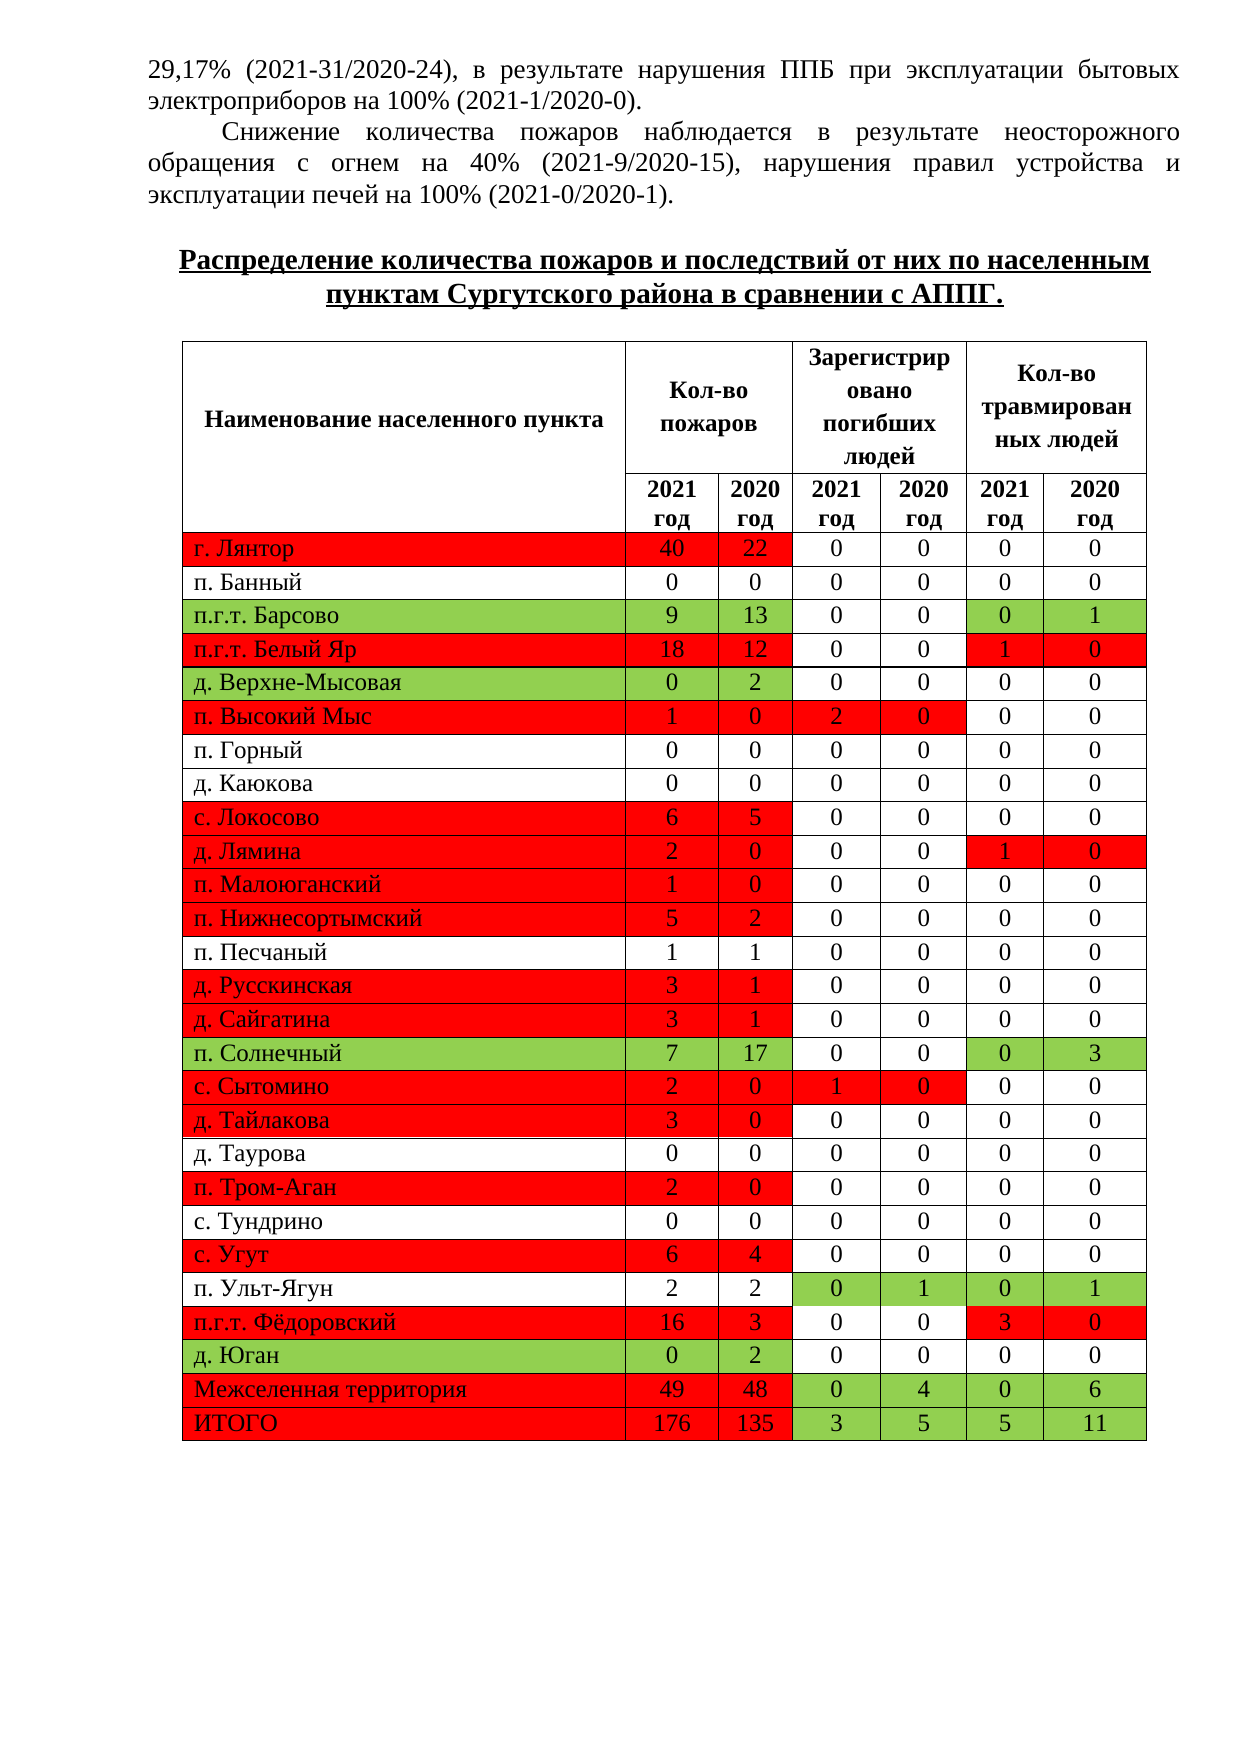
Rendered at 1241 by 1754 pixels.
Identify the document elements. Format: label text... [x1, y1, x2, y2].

table_cell 1 [626, 937, 718, 969]
table_cell 0 [1044, 1071, 1146, 1104]
table_cell 1 [626, 701, 718, 734]
table_cell 2 [719, 1340, 792, 1373]
table_cell 0 [793, 1206, 880, 1238]
table_cell 1 [1044, 600, 1146, 633]
table_cell 0 [793, 735, 880, 767]
table_cell п. Нижнесортымский [183, 903, 625, 936]
table_cell 2021 год [967, 474, 1043, 532]
table_cell 0 [881, 1172, 966, 1205]
table_cell 2 [719, 1273, 792, 1306]
table_cell 0 [719, 1172, 792, 1205]
table_cell 3 [626, 1004, 718, 1037]
table_cell 0 [793, 1240, 880, 1272]
table_cell 0 [967, 802, 1043, 835]
table_cell 9 [626, 600, 718, 633]
table_cell 0 [1044, 701, 1146, 734]
table_cell 0 [881, 769, 966, 801]
table_cell 0 [719, 1071, 792, 1104]
table_cell 0 [1044, 903, 1146, 936]
table_cell 0 [1044, 1340, 1146, 1373]
table_cell 7 [626, 1038, 718, 1070]
table_cell 0 [626, 1206, 718, 1238]
table_cell 2020 год [1044, 474, 1146, 532]
table_cell 0 [626, 567, 718, 599]
table_cell 0 [881, 937, 966, 969]
table_cell 0 [881, 836, 966, 868]
table_cell 1 [719, 970, 792, 1003]
table_cell д. Верхне-Мысовая [183, 668, 625, 700]
table_cell 0 [967, 1105, 1043, 1137]
table_cell 0 [967, 970, 1043, 1003]
table_cell 3 [626, 970, 718, 1003]
table_cell 2020 год [881, 474, 966, 532]
table_cell п. Песчаный [183, 937, 625, 969]
table_cell 0 [881, 567, 966, 599]
table_cell 0 [967, 1172, 1043, 1205]
table_cell 0 [881, 802, 966, 835]
table_cell 0 [967, 769, 1043, 801]
table_cell 0 [1044, 567, 1146, 599]
table_cell 0 [967, 1206, 1043, 1238]
table_cell 0 [626, 735, 718, 767]
table_cell 0 [881, 701, 966, 734]
table_cell 0 [793, 1004, 880, 1037]
table_cell 0 [793, 1374, 880, 1407]
table_cell 5 [967, 1408, 1043, 1440]
table_cell 0 [719, 1206, 792, 1238]
table_cell 0 [881, 1340, 966, 1373]
table_cell 0 [967, 1139, 1043, 1171]
table_cell 0 [881, 1240, 966, 1272]
table_cell 0 [626, 1340, 718, 1373]
table_cell 17 [719, 1038, 792, 1070]
table_cell с. Тундрино [183, 1206, 625, 1238]
table_cell 13 [719, 600, 792, 633]
table_cell 0 [967, 735, 1043, 767]
table_cell 0 [1044, 937, 1146, 969]
table_cell 2021 год [793, 474, 880, 532]
table_cell п.г.т. Фёдоровский [183, 1307, 625, 1339]
table_cell 0 [967, 937, 1043, 969]
table_cell 0 [881, 1139, 966, 1171]
table_header Зарегистрировано погибших людей [793, 342, 966, 473]
table_cell 2 [719, 903, 792, 936]
table_cell 0 [881, 1071, 966, 1104]
table_cell ИТОГО [183, 1408, 625, 1440]
table_cell 0 [1044, 769, 1146, 801]
table_cell 0 [793, 567, 880, 599]
table_cell 0 [967, 701, 1043, 734]
table_cell 0 [793, 533, 880, 566]
table_cell 6 [1044, 1374, 1146, 1407]
table_cell 18 [626, 634, 718, 666]
table_cell 176 [626, 1408, 718, 1440]
table_cell 0 [967, 1273, 1043, 1306]
table_cell 1 [793, 1071, 880, 1104]
table_cell д. Русскинская [183, 970, 625, 1003]
table_cell 0 [967, 1240, 1043, 1272]
table_cell 0 [1044, 1172, 1146, 1205]
table_cell 0 [793, 1172, 880, 1205]
table_cell 0 [967, 567, 1043, 599]
table_cell 0 [881, 869, 966, 902]
table_cell 2 [626, 1273, 718, 1306]
table_cell г. Лянтор [183, 533, 625, 566]
table_cell д. Сайгатина [183, 1004, 625, 1037]
table_cell 12 [719, 634, 792, 666]
table_cell 0 [793, 769, 880, 801]
table_cell 0 [793, 634, 880, 666]
table_cell 2 [793, 701, 880, 734]
table_cell п. Горный [183, 735, 625, 767]
table_cell 0 [1044, 1206, 1146, 1238]
table_cell 0 [719, 701, 792, 734]
table_cell 0 [881, 1105, 966, 1137]
table_cell 0 [967, 1374, 1043, 1407]
table_cell 0 [967, 600, 1043, 633]
table_cell 0 [793, 1038, 880, 1070]
table_cell 2 [719, 668, 792, 700]
table_cell 2 [626, 836, 718, 868]
table_cell 16 [626, 1307, 718, 1339]
table_cell 49 [626, 1374, 718, 1407]
table_cell 1 [1044, 1273, 1146, 1306]
table_cell 0 [881, 600, 966, 633]
table_cell 0 [793, 836, 880, 868]
table_cell 0 [881, 970, 966, 1003]
table_cell 22 [719, 533, 792, 566]
table_cell 0 [793, 1340, 880, 1373]
table_cell 0 [967, 668, 1043, 700]
table_cell 0 [793, 802, 880, 835]
table_cell 0 [1044, 869, 1146, 902]
table_cell с. Угут [183, 1240, 625, 1272]
table_cell п. Банный [183, 567, 625, 599]
table_cell 0 [719, 769, 792, 801]
table_cell 0 [967, 1340, 1043, 1373]
table_header Кол-во пожаров [626, 342, 792, 473]
table_cell 0 [1044, 533, 1146, 566]
table_cell 0 [881, 668, 966, 700]
text Распределение количества пожаров и последствий от них по населенным пунктам Сургутского района в сравнении с АППГ. [148, 242, 1181, 309]
table_cell п. Малоюганский [183, 869, 625, 902]
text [148, 53, 1181, 115]
table_cell 0 [793, 903, 880, 936]
table_cell д. Таурова [183, 1139, 625, 1171]
table_cell 3 [967, 1306, 1043, 1339]
table_cell д. Юган [183, 1340, 625, 1373]
table_cell п. Ульт-Ягун [183, 1273, 625, 1306]
table_cell 0 [881, 1306, 966, 1339]
table_cell 2020 год [719, 474, 792, 532]
table_cell 6 [626, 1240, 718, 1272]
table_cell 0 [719, 567, 792, 599]
table_cell 0 [1044, 1004, 1146, 1037]
table_cell 5 [626, 903, 718, 936]
table_cell 5 [881, 1408, 966, 1440]
table_cell 0 [1044, 1105, 1146, 1137]
table_cell 0 [1044, 1306, 1146, 1339]
table_cell 0 [881, 634, 966, 666]
table_cell 3 [793, 1408, 880, 1440]
table_cell 0 [967, 1071, 1043, 1104]
table_cell 11 [1044, 1408, 1146, 1440]
table_cell п. Солнечный [183, 1038, 625, 1070]
table_cell 0 [793, 600, 880, 633]
table_cell 2 [626, 1172, 718, 1205]
table_cell 0 [719, 1105, 792, 1137]
table_cell 3 [626, 1105, 718, 1137]
table_cell 0 [881, 903, 966, 936]
table_cell 0 [967, 903, 1043, 936]
table_cell 1 [881, 1273, 966, 1306]
table_cell д. Каюкова [183, 769, 625, 801]
table_cell 0 [793, 1105, 880, 1137]
table_cell 0 [719, 735, 792, 767]
table_cell 135 [719, 1408, 792, 1440]
table_cell 0 [626, 668, 718, 700]
table_header Наименование населенного пункта [183, 342, 625, 532]
table_cell п.г.т. Барсово [183, 600, 625, 633]
table_cell 0 [793, 1139, 880, 1171]
table_cell 2 [626, 1071, 718, 1104]
table_cell 1 [719, 937, 792, 969]
table_cell 1 [719, 1004, 792, 1037]
table_cell 1 [967, 634, 1043, 666]
table_cell с. Локосово [183, 802, 625, 835]
table_cell 0 [1044, 1240, 1146, 1272]
table_cell 1 [967, 836, 1043, 868]
table_cell п.г.т. Белый Яр [183, 634, 625, 666]
table_cell 4 [881, 1374, 966, 1407]
table_cell 5 [719, 802, 792, 835]
table_cell 0 [719, 1139, 792, 1171]
table_cell д. Тайлакова [183, 1105, 625, 1137]
table_cell п. Тром-Аган [183, 1172, 625, 1205]
table_cell 0 [881, 533, 966, 566]
table_cell 0 [626, 769, 718, 801]
table_cell 0 [626, 1139, 718, 1171]
table_cell 0 [1044, 836, 1146, 868]
table_cell 0 [881, 1038, 966, 1070]
table_cell 0 [793, 1273, 880, 1306]
table_cell 3 [1044, 1038, 1146, 1070]
table_cell 2021 год [626, 474, 718, 532]
table_cell 0 [719, 836, 792, 868]
table_cell 0 [881, 735, 966, 767]
table_cell 0 [719, 869, 792, 902]
table_cell 0 [967, 1004, 1043, 1037]
table_cell 48 [719, 1374, 792, 1407]
table_cell 0 [967, 533, 1043, 566]
table_cell 0 [1044, 970, 1146, 1003]
table_cell 0 [793, 1306, 880, 1339]
text Снижение количества пожаров наблюдается в результате неосторожного обращения с огнем на 40% (2021-9/2020-15), нарушения правил устройства и эксплуатации печей на 100% (2021-0/2020-1). [148, 115, 1181, 209]
table_cell Межселенная территория [183, 1374, 625, 1407]
table_cell 0 [1044, 802, 1146, 835]
table_cell 0 [1044, 634, 1146, 666]
table_header Кол-во травмированных людей [967, 342, 1146, 473]
table_cell 3 [719, 1307, 792, 1339]
table_cell 0 [793, 668, 880, 700]
table_cell 0 [881, 1206, 966, 1238]
table_cell с. Сытомино [183, 1071, 625, 1104]
table_cell 0 [967, 1038, 1043, 1070]
table_cell 6 [626, 802, 718, 835]
table_cell 4 [719, 1240, 792, 1272]
table_cell 0 [1044, 735, 1146, 767]
table_cell 0 [793, 869, 880, 902]
table_cell 0 [881, 1004, 966, 1037]
table_cell 0 [793, 970, 880, 1003]
table_cell п. Высокий Мыс [183, 701, 625, 734]
table_cell 0 [1044, 1139, 1146, 1171]
table_cell 0 [793, 937, 880, 969]
table_cell 40 [626, 533, 718, 566]
table_cell 1 [626, 869, 718, 902]
table_cell д. Лямина [183, 836, 625, 868]
table_cell 0 [1044, 668, 1146, 700]
table_cell 0 [967, 869, 1043, 902]
